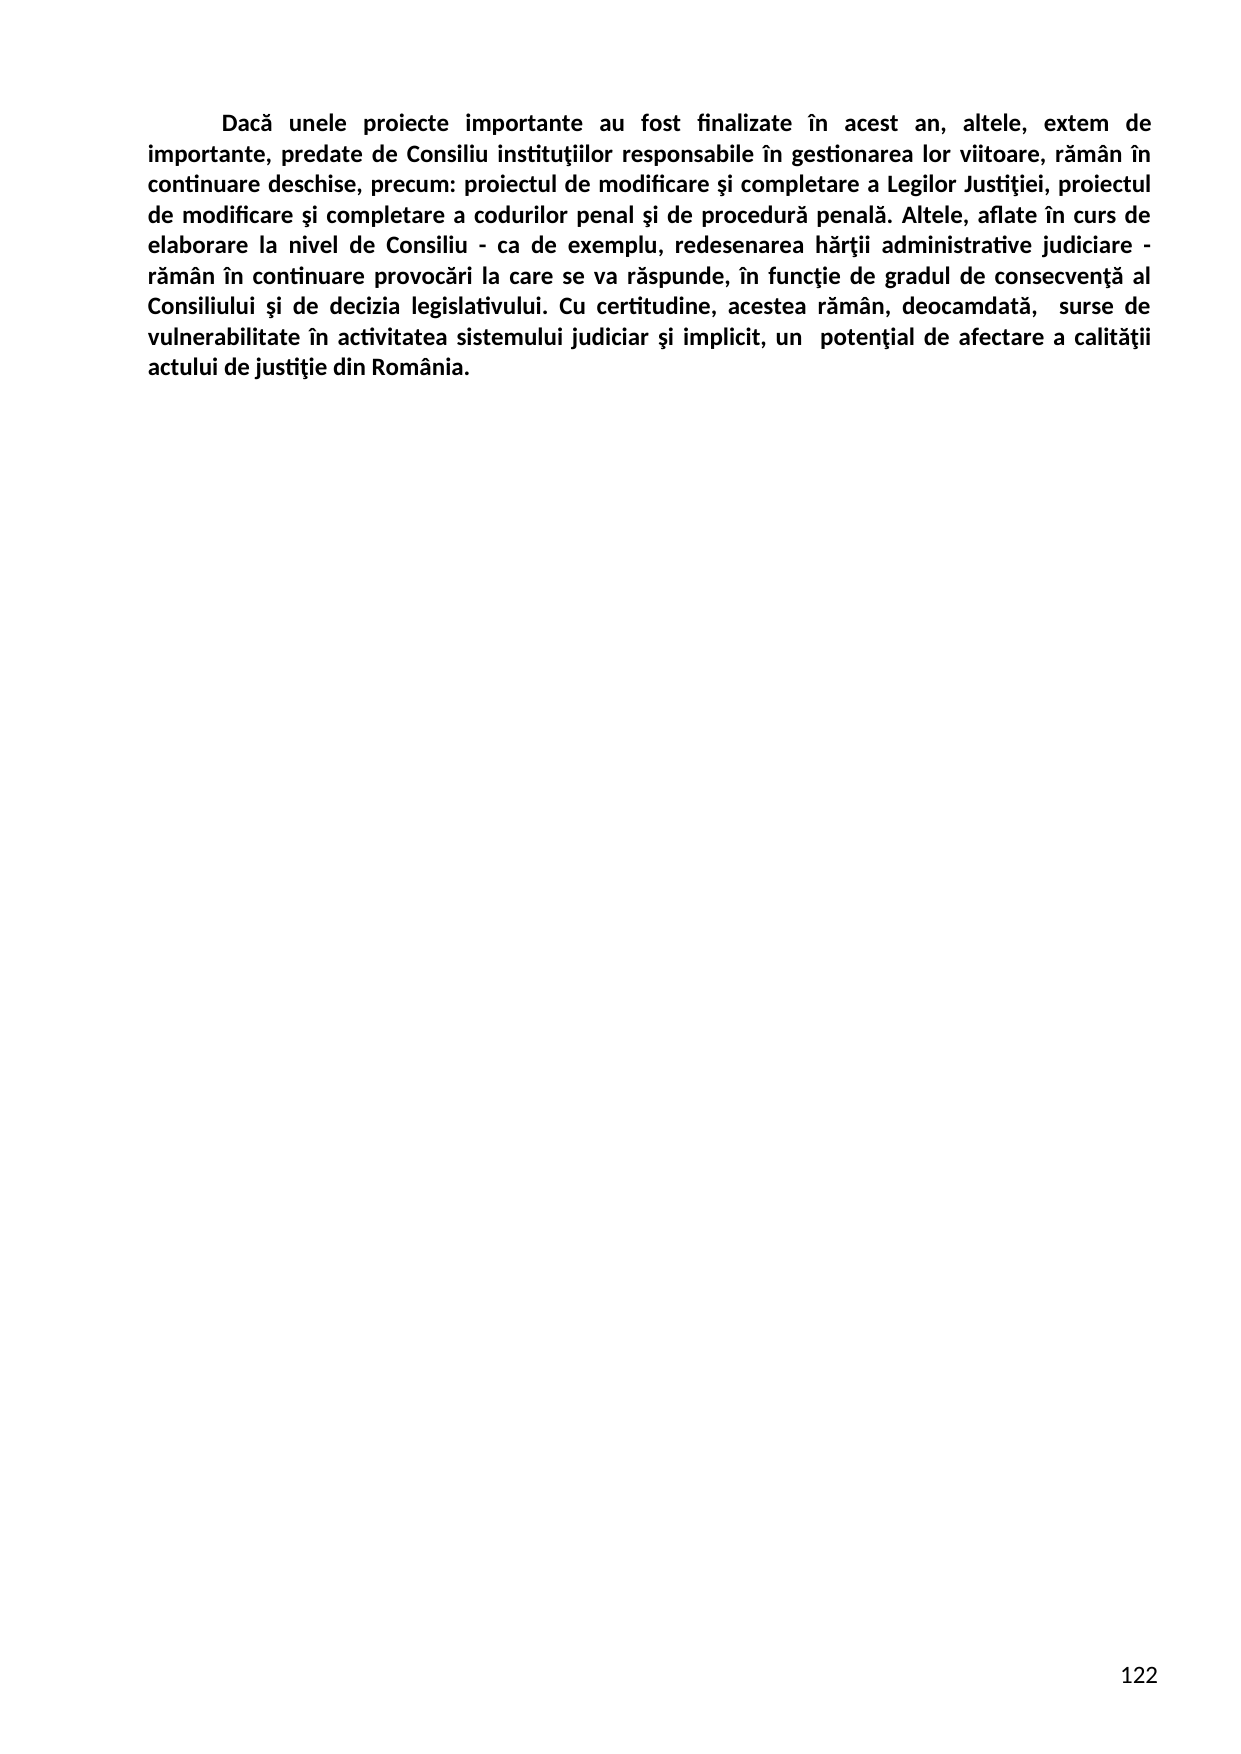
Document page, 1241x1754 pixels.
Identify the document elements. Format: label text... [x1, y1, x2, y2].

text Dacă unele proiecte importante au fost finalizate în acest an, altele, extem de importante, predate de Consiliu instituţiilor responsabile în gestionarea lor viitoare, rămân în continuare deschise, precum: proiectul de modificare şi completare a Legilor Justiţiei, proiectul de modificare şi completare a codurilor penal şi de procedură penală. Altele, aflate în curs de elaborare la nivel de Consiliu - ca de exemplu, redesenarea hărţii administrative judiciare - rămân în continuare provocări la care se va răspunde, în funcţie de gradul de consecvenţă al Consiliului şi de decizia legislativului. Cu certitudine, acestea rămân, deocamdată, surse de vulnerabilitate în activitatea sistemului judiciar şi implicit, un potenţial de afectare a calităţii actului de justiţie din România. [148, 107, 1153, 382]
